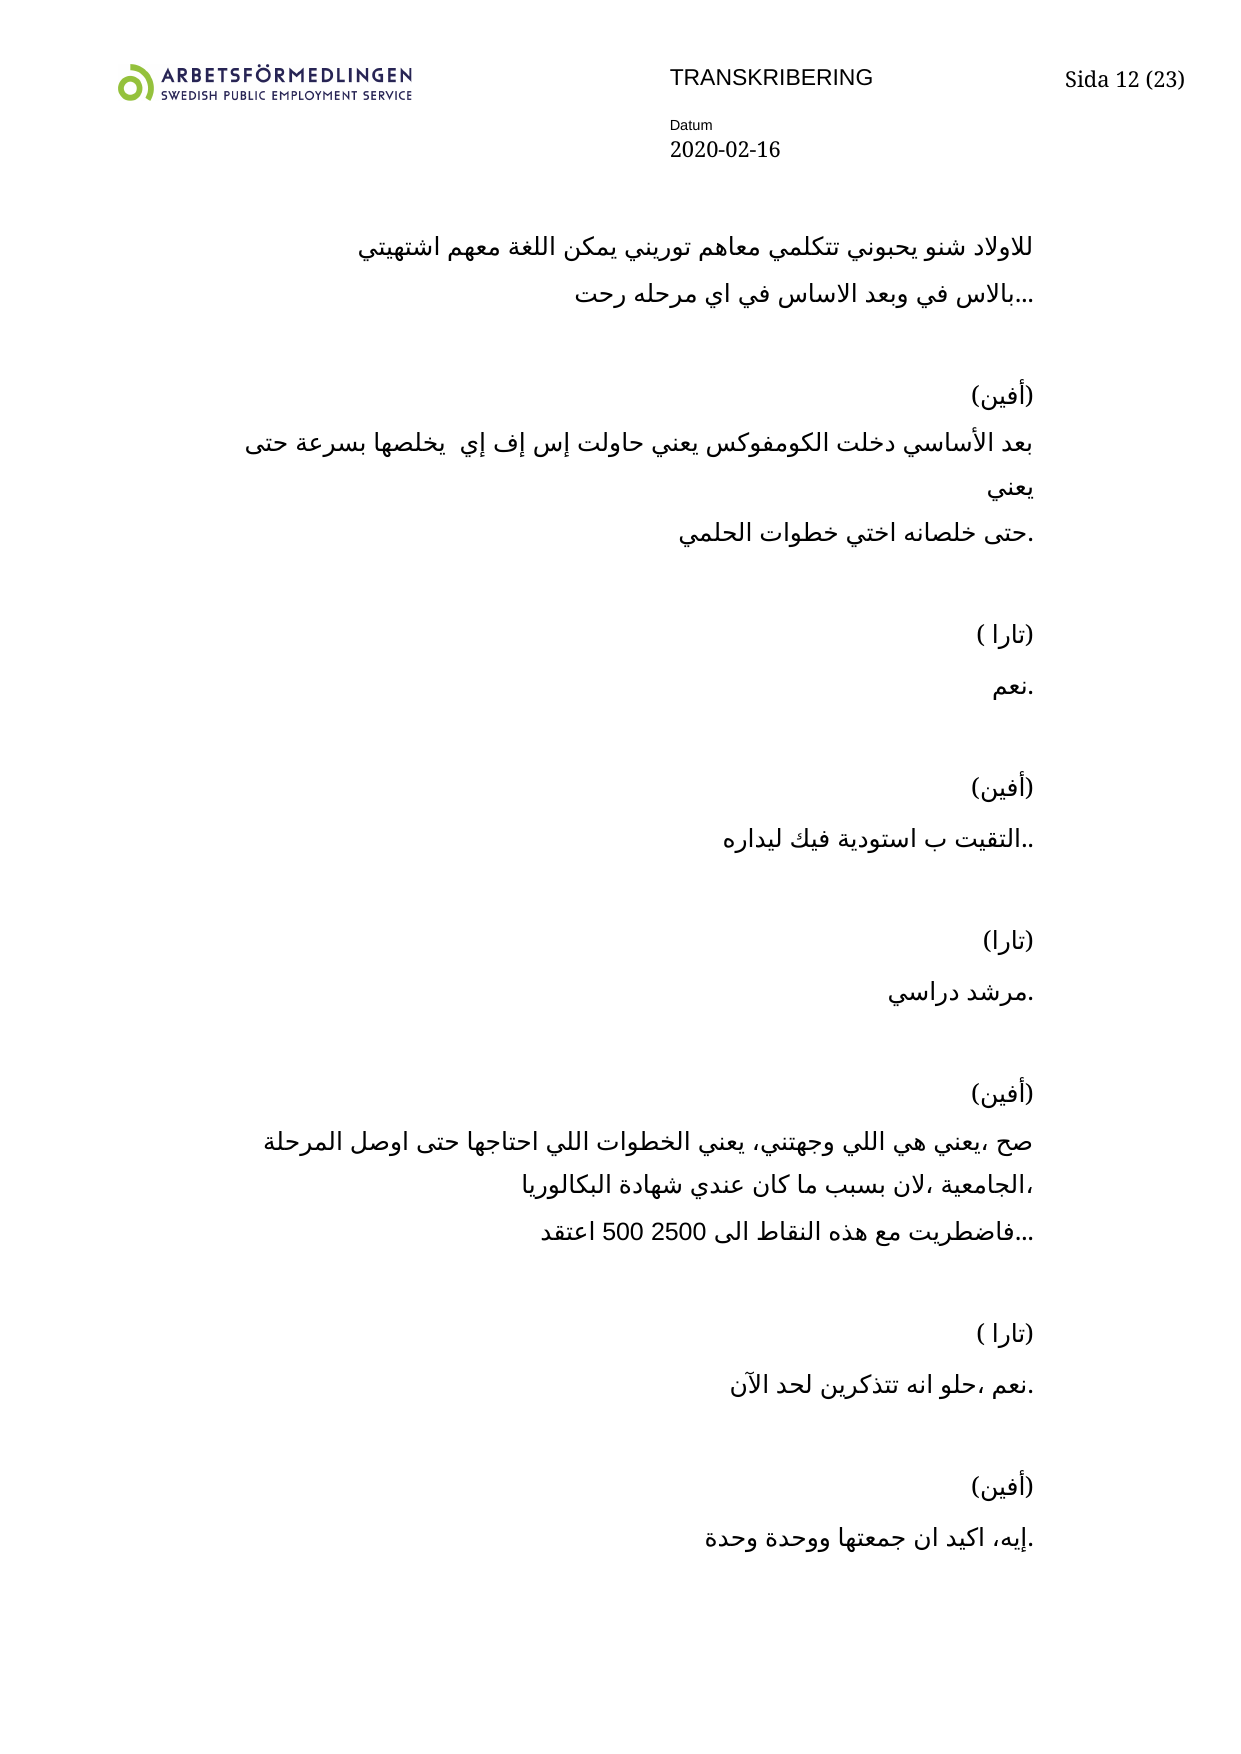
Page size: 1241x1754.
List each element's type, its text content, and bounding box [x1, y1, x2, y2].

text نعم. [207, 668, 1033, 702]
text بعد الأساسي دخلت الكومفوكس يعني حاولت إس إف إي يخلصها بسرعة حتى يعني [207, 428, 1033, 500]
text (تارا) [207, 923, 1033, 957]
text صح ،يعني هي اللي وجهتني، يعني الخطوات اللي احتاجها حتى اوصل المرحلة [207, 1127, 1033, 1156]
text (أفين) [207, 1468, 1033, 1503]
text حتى خلصانه اختي خطوات الحلمي. [207, 514, 1033, 549]
text إيه، اكيد ان جمعتها ووحدة وحدة. [207, 1519, 1033, 1554]
text (أفين) [207, 770, 1033, 804]
text التقيت ب استودية فيك ليداره.. [207, 821, 1033, 855]
text فاضطريت مع هذه النقاط الى 2500 500 اعتقد... [207, 1213, 1033, 1247]
text الجامعية ،لان بسبب ما كان عندي شهادة البكالوريا، [207, 1170, 1033, 1199]
text بالاس في وبعد الاساس في اي مرحله رحت... [207, 275, 1033, 309]
text ( تارا) [207, 617, 1033, 651]
text (أفين) [207, 1076, 1033, 1110]
text نعم ،حلو انه تتذكرين لحد الآن. [207, 1366, 1033, 1401]
picture [118, 64, 412, 101]
text مرشد دراسي. [207, 974, 1033, 1008]
text ( تارا) [207, 1315, 1033, 1349]
text (أفين) [207, 377, 1033, 411]
text للاولاد شنو يحبوني تتكلمي معاهم توريني يمكن اللغة معهم اشتهيتي [207, 232, 1033, 261]
